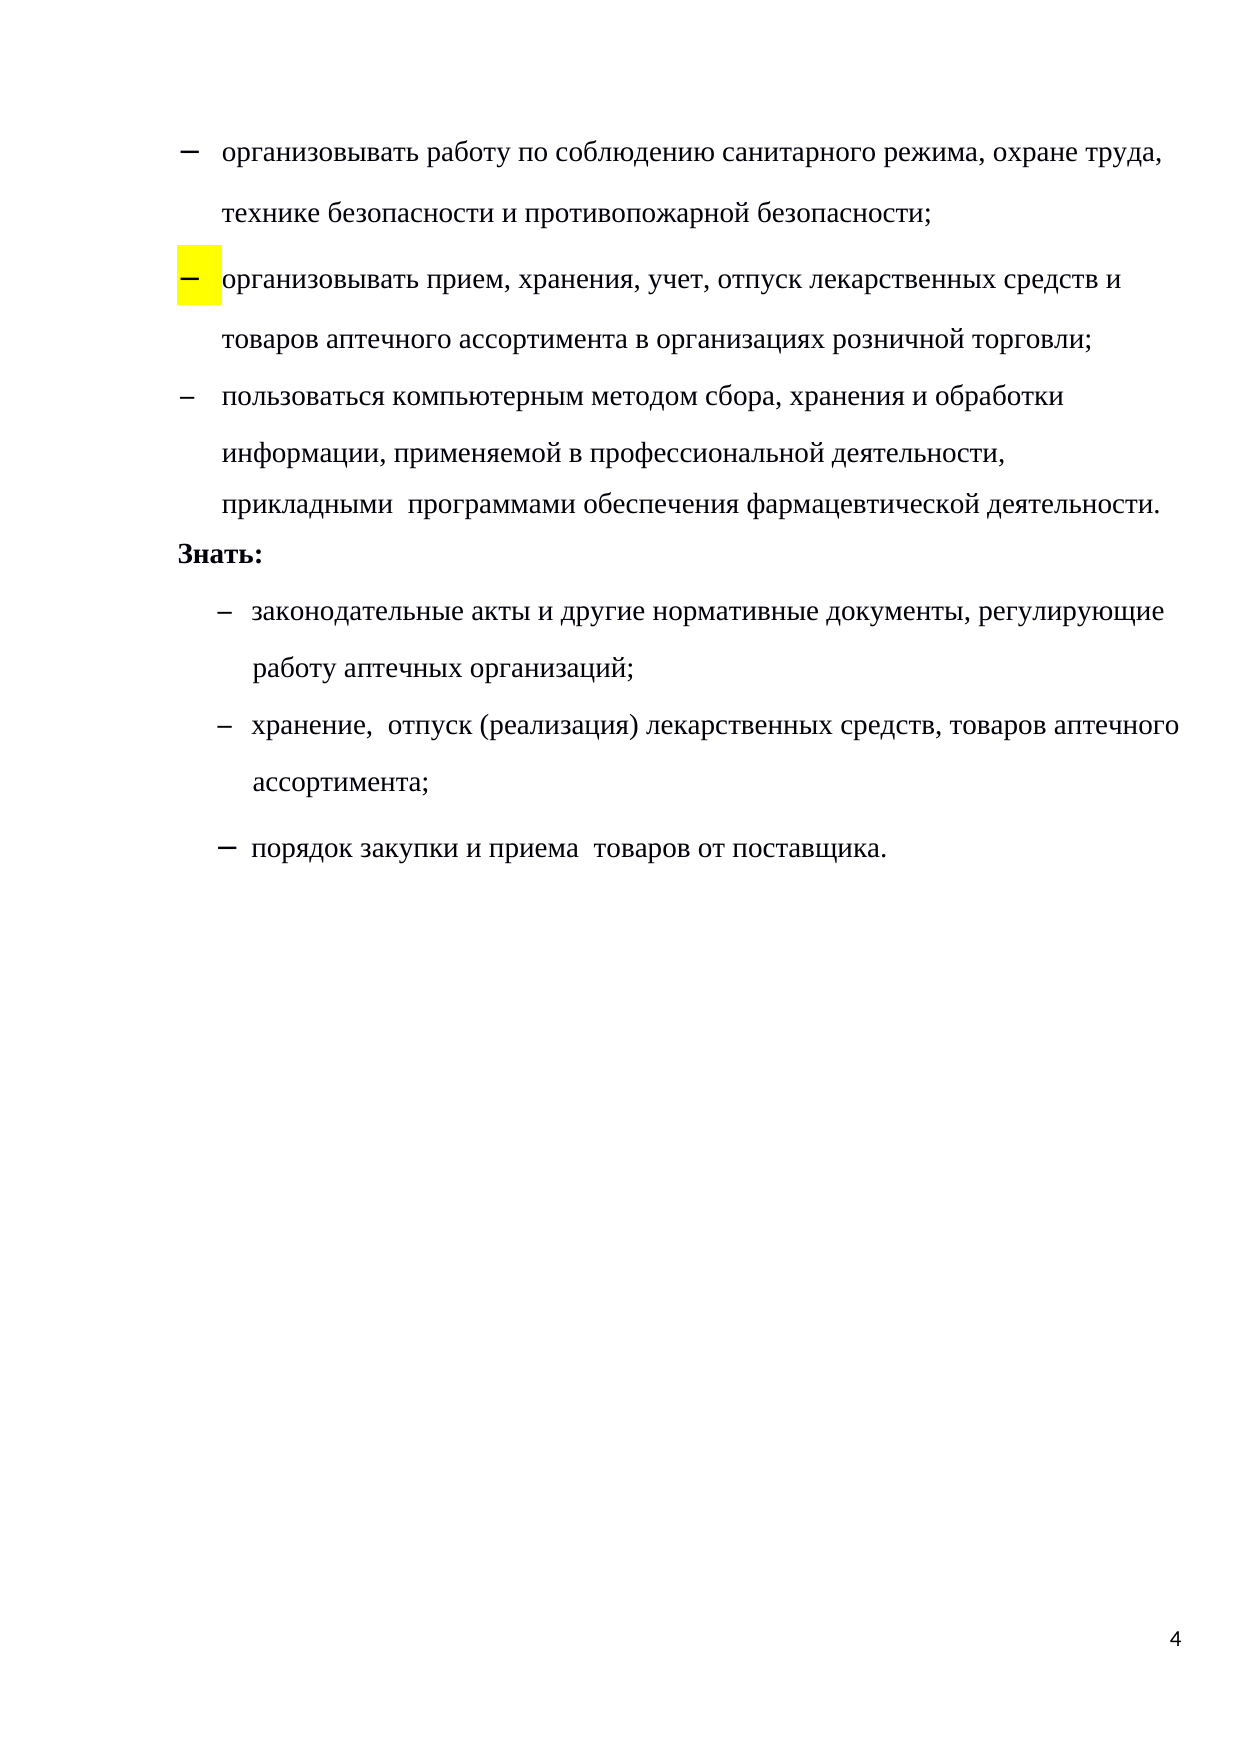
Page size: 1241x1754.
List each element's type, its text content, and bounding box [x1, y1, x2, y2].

list организовывать работу по соблюдению санитарного режима, охране труда, технике безопасности и противопожарной безопасности; [177, 118, 1181, 228]
list пользоваться компьютерным методом сбора, хранения и обработки информации, применяемой в профессиональной деятельности, прикладными программами обеспечения фармацевтической деятельности. [177, 372, 1181, 519]
text Знать: [177, 536, 1181, 570]
list хранение, отпуск (реализация) лекарственных средств, товаров аптечного ассортимента; [215, 701, 1181, 798]
list порядок закупки и приема товаров от поставщика. [215, 815, 1181, 874]
list организовывать прием, хранения, учет, отпуск лекарственных средств и товаров аптечного ассортимента в организациях розничной торговли; [177, 245, 1181, 355]
list законодательные акты и другие нормативные документы, регулирующие работу аптечных организаций; [215, 587, 1181, 684]
